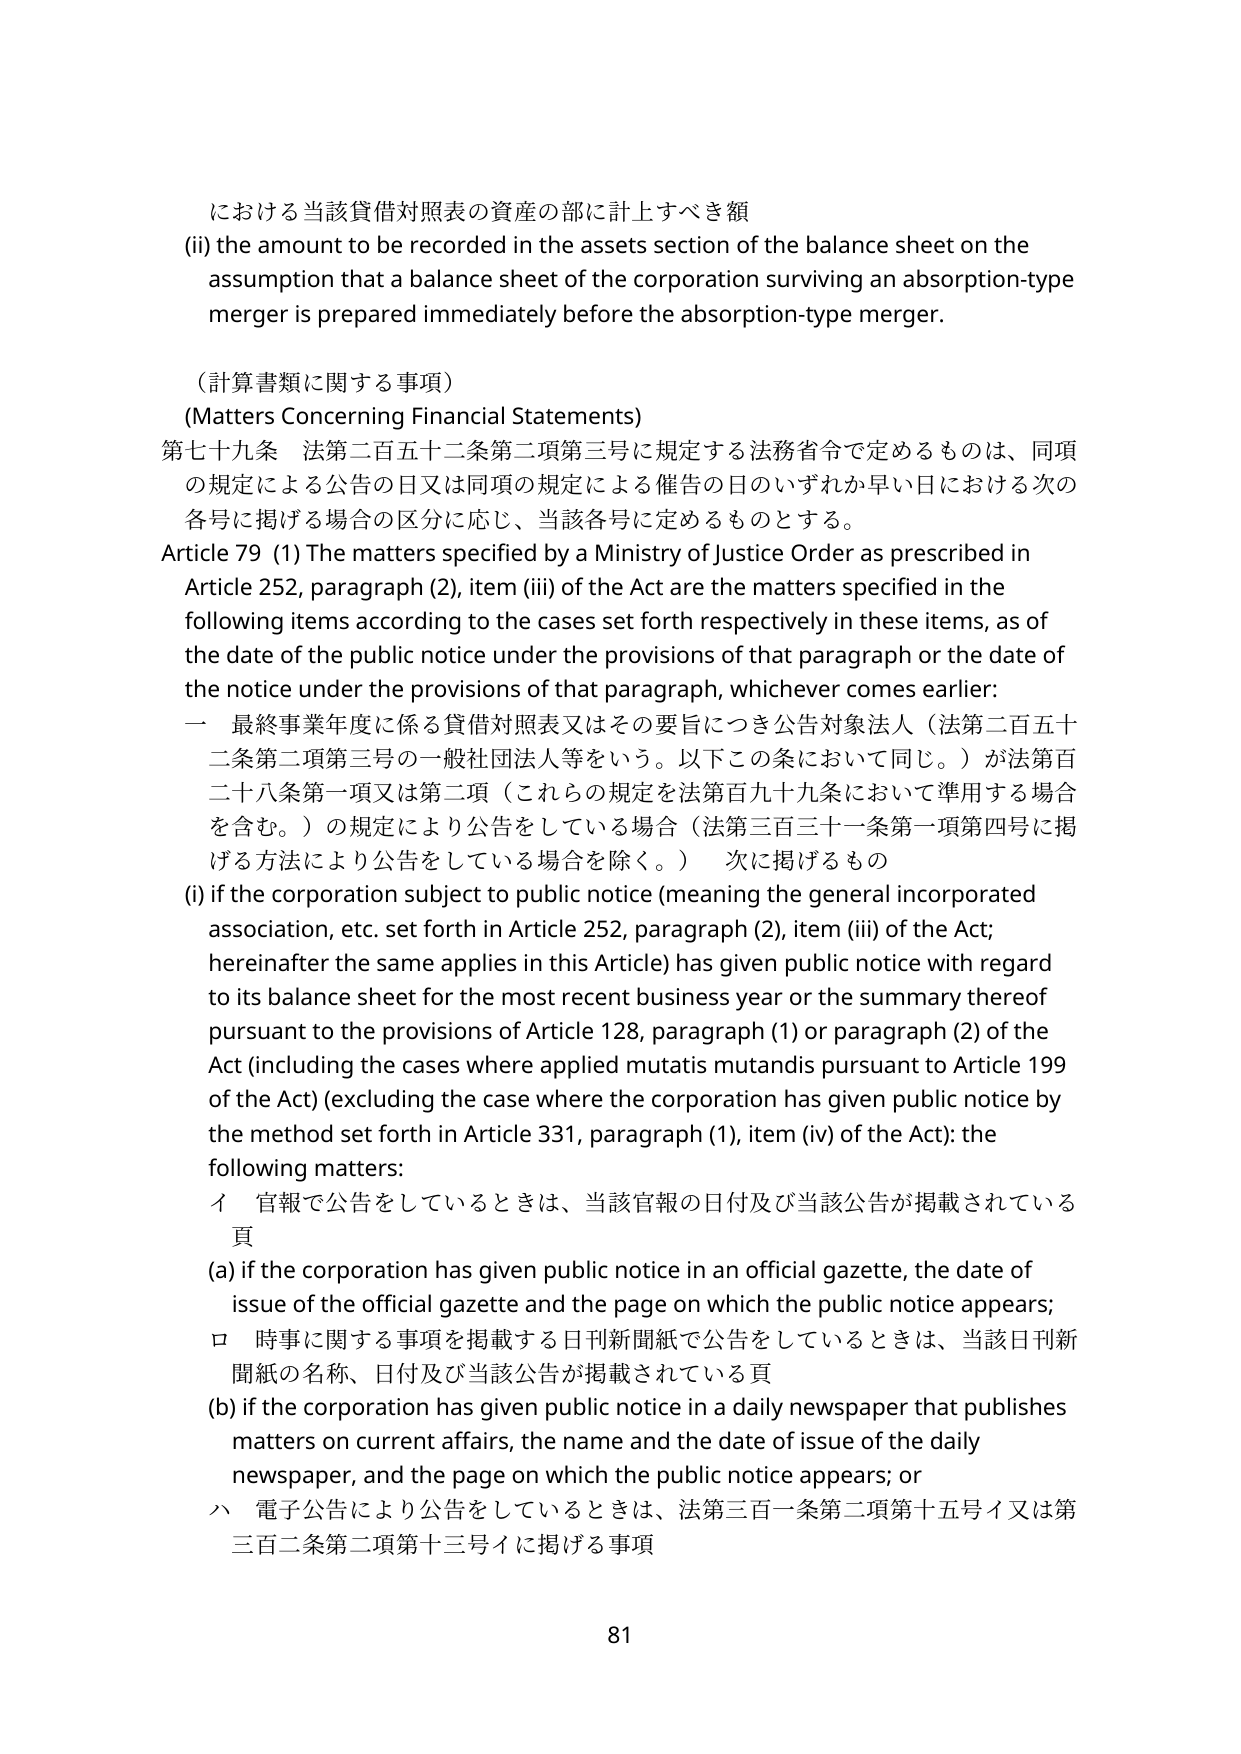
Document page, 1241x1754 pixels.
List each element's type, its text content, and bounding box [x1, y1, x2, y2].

text ハ 電子公告により公告をしているときは、法第三百一条第二項第十五号イ又は第三百二条第二項第十三号イに掲げる事項 [207, 1492, 1079, 1560]
text （計算書類に関する事項） [184, 364, 1079, 399]
text (i) if the corporation subject to public notice (meaning the general incorporated association, etc. set forth in Article 252, paragraph (2), item (iii) of the Act; hereinafter the same applies in this Article) has given public notice with regard to its balance sheet for the most recent business year or the summary thereof pursuant to the provisions of Article 128, paragraph (1) or paragraph (2) of the Act (including the cases where applied mutatis mutandis pursuant to Article 199 of the Act) (excluding the case where the corporation has given public notice by the method set forth in Article 331, paragraph (1), item (iv) of the Act): the following matters: [184, 877, 1079, 1184]
text (ii) the amount to be recorded in the assets section of the balance sheet on the assumption that a balance sheet of the corporation surviving an absorption-type merger is prepared immediately before the absorption-type merger. [184, 228, 1079, 330]
text (Matters Concerning Financial Statements) [184, 399, 1079, 433]
text (b) if the corporation has given public notice in a daily newspaper that publishes matters on current affairs, the name and the date of issue of the daily newspaper, and the page on which the public notice appears; or [207, 1389, 1079, 1492]
text Article 79 (1) The matters specified by a Ministry of Justice Order as prescribed in Article 252, paragraph (2), item (iii) of the Act are the matters specified in the following items according to the cases set forth respectively in these items, as of the date of the public notice under the provisions of that paragraph or the date of the notice under the provisions of that paragraph, whichever comes earlier: [161, 535, 1079, 706]
text イ 官報で公告をしているときは、当該官報の日付及び当該公告が掲載されている頁 [207, 1184, 1079, 1253]
text 一 最終事業年度に係る貸借対照表又はその要旨につき公告対象法人（法第二百五十二条第二項第三号の一般社団法人等をいう。以下この条において同じ。）が法第百二十八条第一項又は第二項（これらの規定を法第百九十九条において準用する場合を含む。）の規定により公告をしている場合（法第三百三十一条第一項第四号に掲げる方法により公告をしている場合を除く。） 次に掲げるもの [184, 706, 1079, 877]
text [184, 194, 1079, 228]
text ロ 時事に関する事項を掲載する日刊新聞紙で公告をしているときは、当該日刊新聞紙の名称、日付及び当該公告が掲載されている頁 [207, 1321, 1079, 1389]
text (a) if the corporation has given public notice in an official gazette, the date of issue of the official gazette and the page on which the public notice appears; [207, 1253, 1079, 1321]
text 第七十九条 法第二百五十二条第二項第三号に規定する法務省令で定めるものは、同項の規定による公告の日又は同項の規定による催告の日のいずれか早い日における次の各号に掲げる場合の区分に応じ、当該各号に定めるものとする。 [161, 433, 1079, 535]
